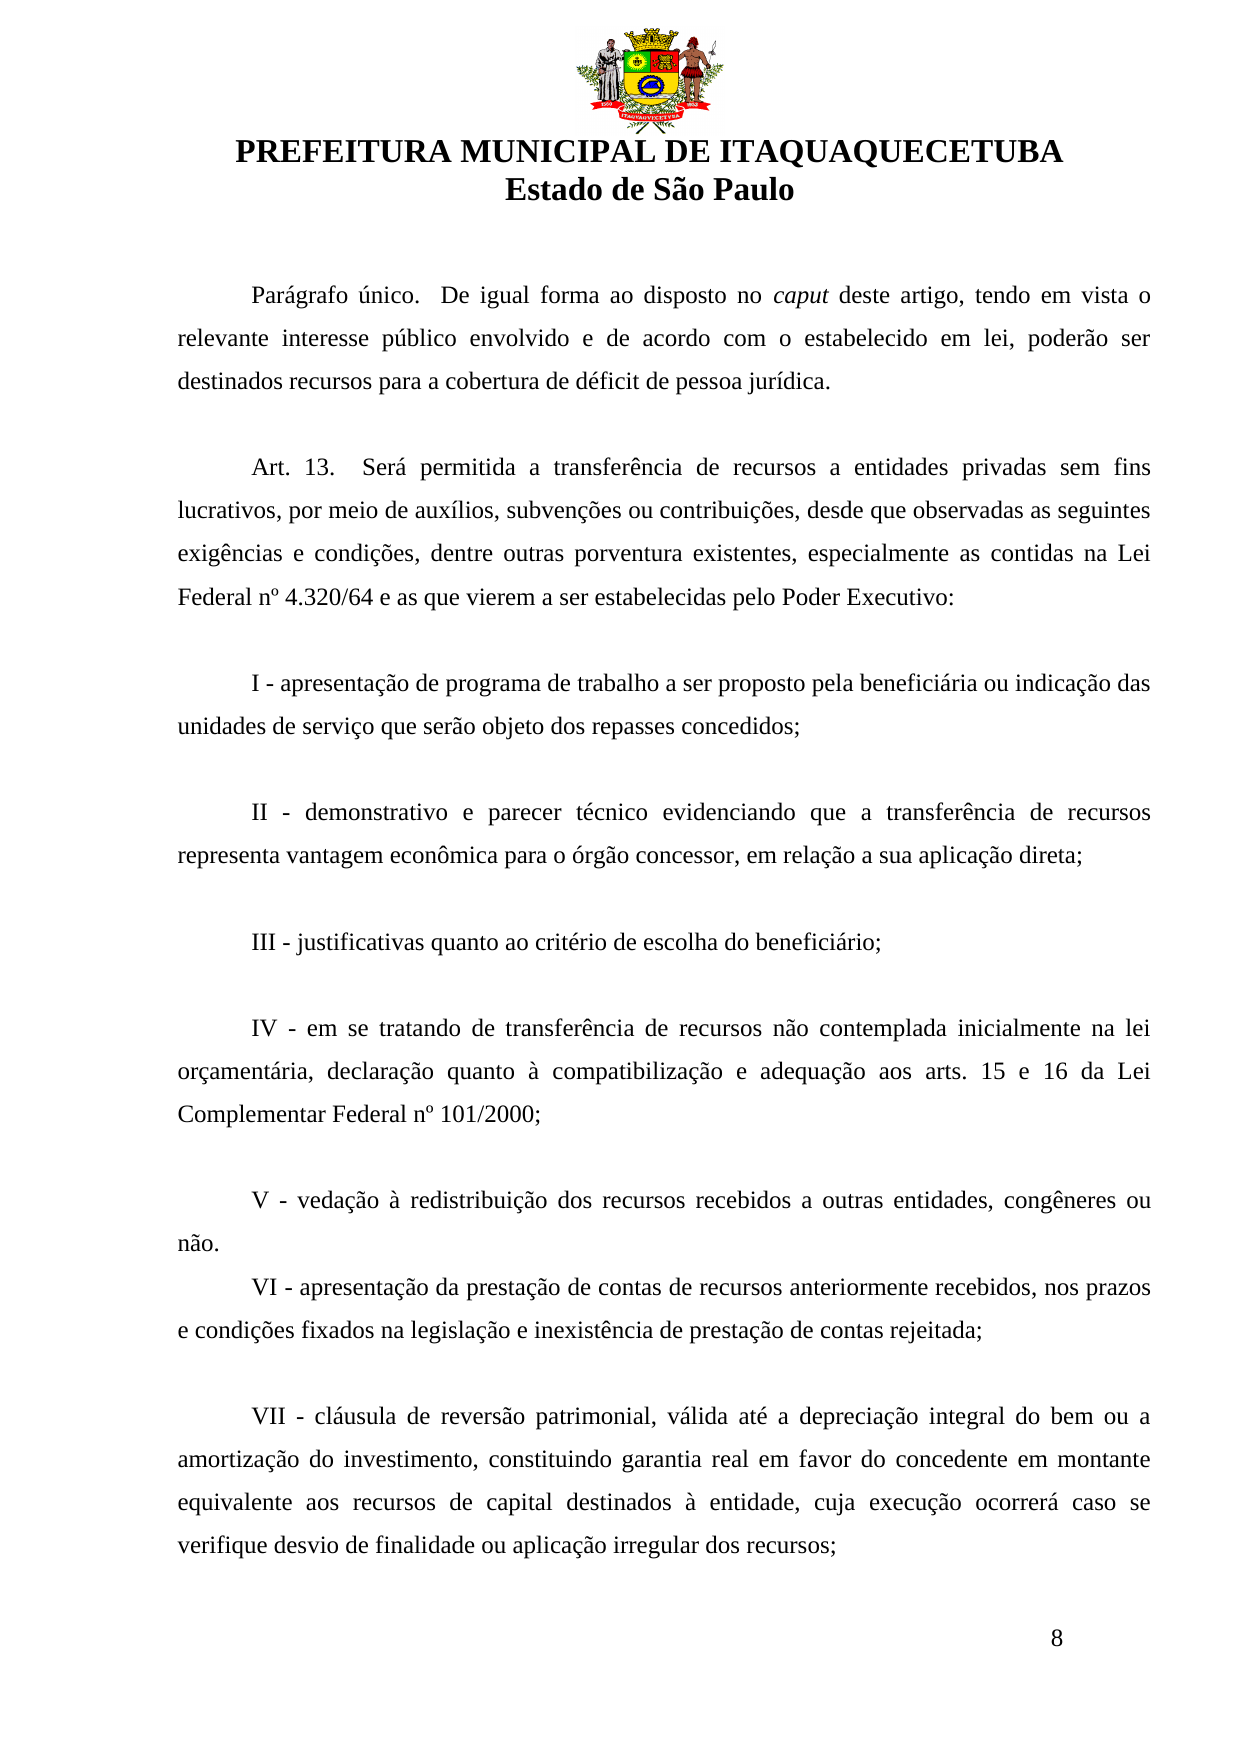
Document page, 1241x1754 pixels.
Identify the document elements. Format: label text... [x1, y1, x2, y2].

text I - apresentação de programa de trabalho a ser proposto pela beneficiária ou indicação das unidades de serviço que serão objeto dos repasses concedidos; [177, 668, 1152, 740]
text Parágrafo único. De igual forma ao disposto no caput deste artigo, tendo em vista o relevante interesse público envolvido e de acordo com o estabelecido em lei, poderão ser destinados recursos para a cobertura de déficit de pessoa jurídica. [177, 280, 1152, 395]
text VI - apresentação da prestação de contas de recursos anteriormente recebidos, nos prazos e condições fixados na legislação e inexistência de prestação de contas rejeitada; [177, 1272, 1152, 1343]
text V - vedação à redistribuição dos recursos recebidos a outras entidades, congêneres ou não. [177, 1185, 1152, 1257]
text Art. 13. Será permitida a transferência de recursos a entidades privadas sem fins lucrativos, por meio de auxílios, subvenções ou contribuições, desde que observadas as seguintes exigências e condições, dentre outras porventura existentes, especialmente as contidas na Lei Federal nº 4.320/64 e as que vierem a ser estabelecidas pelo Poder Executivo: [177, 452, 1152, 610]
text III - justificativas quanto ao critério de escolha do beneficiário; [177, 927, 1152, 955]
text VII - cláusula de reversão patrimonial, válida até a depreciação integral do bem ou a amortização do investimento, constituindo garantia real em favor do concedente em montante equivalente aos recursos de capital destinados à entidade, cuja execução ocorrerá caso se verifique desvio de finalidade ou aplicação irregular dos recursos; [177, 1401, 1152, 1559]
text II - demonstrativo e parecer técnico evidenciando que a transferência de recursos representa vantagem econômica para o órgão concessor, em relação a sua aplicação direta; [177, 797, 1152, 869]
text IV - em se tratando de transferência de recursos não contemplada inicialmente na lei orçamentária, declaração quanto à compatibilização e adequação aos arts. 15 e 16 da Lei Complementar Federal nº 101/2000; [177, 1013, 1152, 1128]
picture [575, 26, 725, 136]
